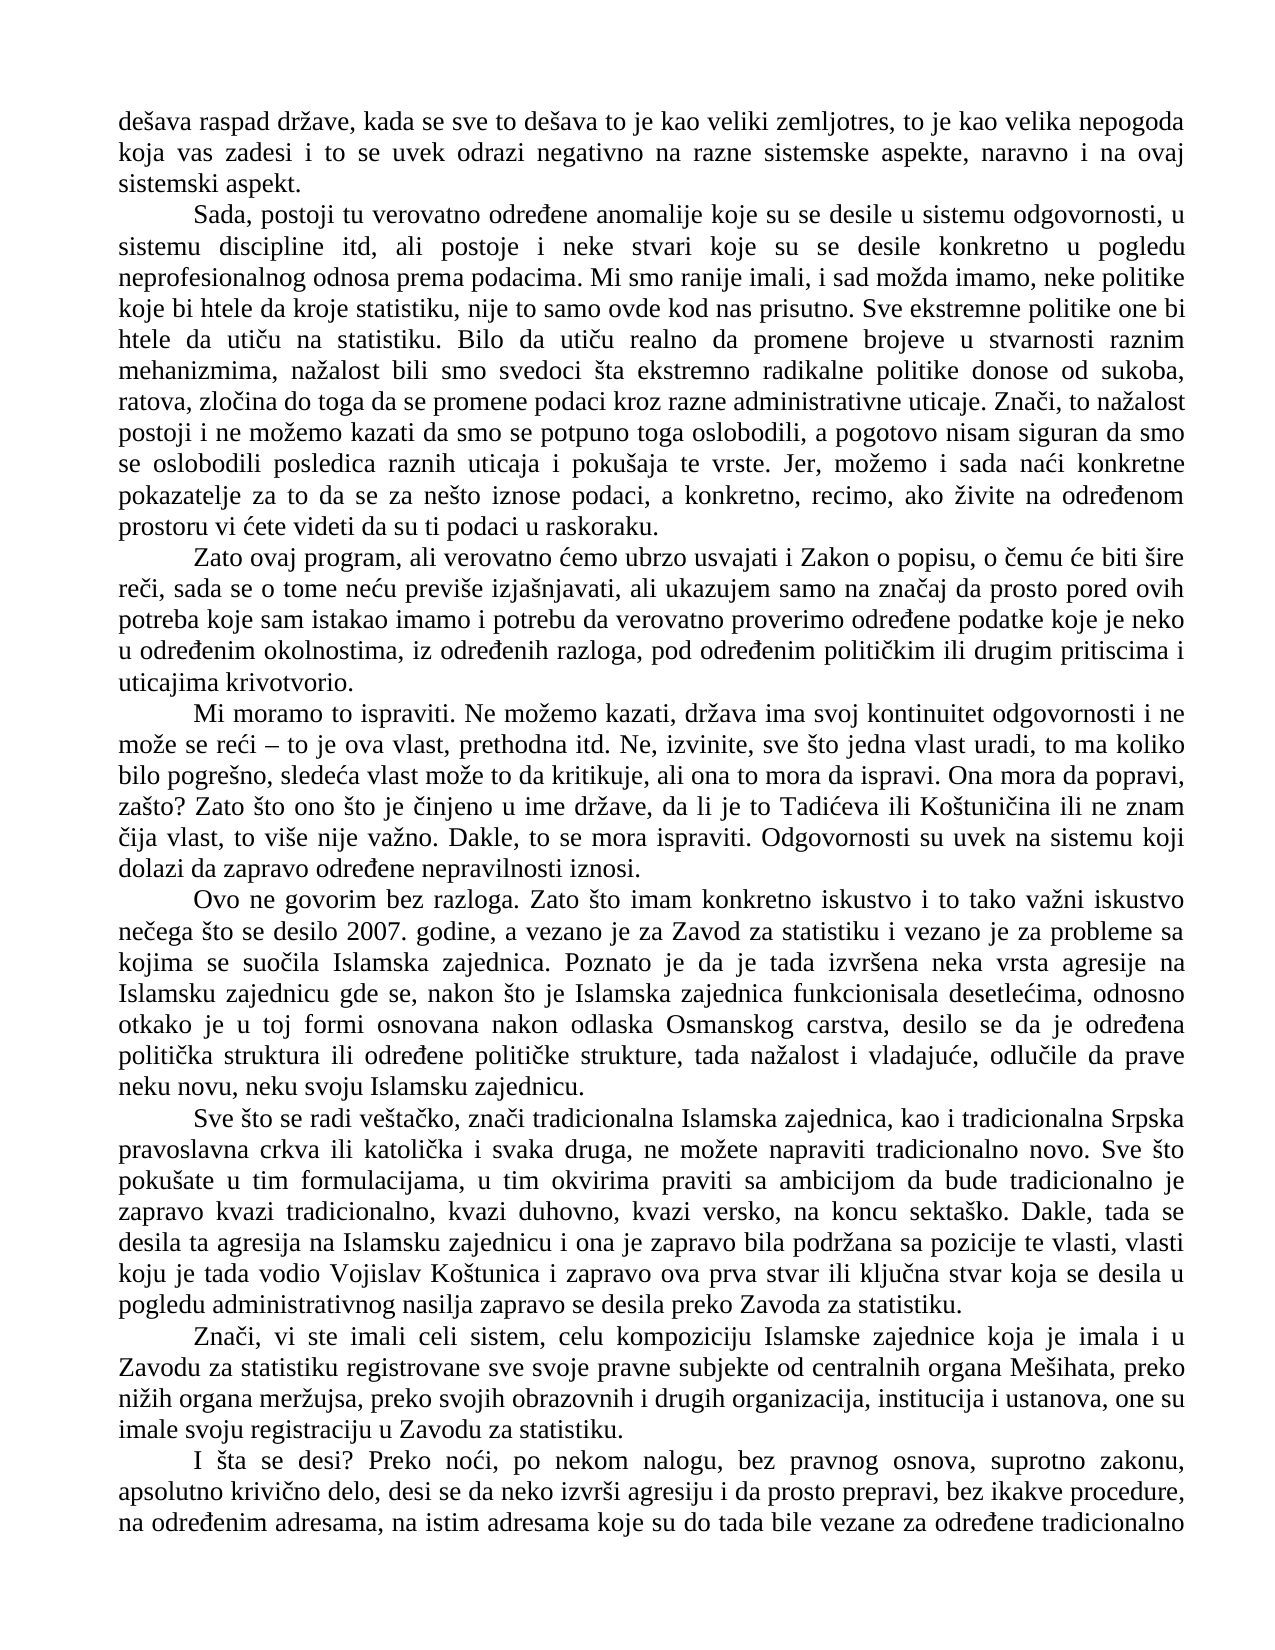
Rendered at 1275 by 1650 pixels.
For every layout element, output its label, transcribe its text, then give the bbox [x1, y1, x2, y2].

text Ovo ne govorim bez razloga. Zato što imam konkretno iskustvo i to tako važni iskustvo nečega što se desilo 2007. godine, a vezano je za Zavod za statistiku i vezano je za probleme sa kojima se suočila Islamska zajednica. Poznato je da je tada izvršena neka vrsta agresije na Islamsku zajednicu gde se, nakon što je Islamska zajednica funkcionisala desetlećima, odnosno otkako je u toj formi osnovana nakon odlaska Osmanskog carstva, desilo se da je određena politička struktura ili određene političke strukture, tada nažalost i vladajuće, odlučile da prave neku novu, neku svoju Islamsku zajednicu. [118, 884, 1186, 1102]
text Sada, postoji tu verovatno određene anomalije koje su se desile u sistemu odgovornosti, u sistemu discipline itd, ali postoje i neke stvari koje su se desile konkretno u pogledu neprofesionalnog odnosa prema podacima. Mi smo ranije imali, i sad možda imamo, neke politike koje bi htele da kroje statistiku, nije to samo ovde kod nas prisutno. Sve ekstremne politike one bi htele da utiču na statistiku. Bilo da utiču realno da promene brojeve u stvarnosti raznim mehanizmima, nažalost bili smo svedoci šta ekstremno radikalne politike donose od sukoba, ratova, zločina do toga da se promene podaci kroz razne administrativne uticaje. Znači, to nažalost postoji i ne možemo kazati da smo se potpuno toga oslobodili, a pogotovo nisam siguran da smo se oslobodili posledica raznih uticaja i pokušaja te vrste. Jer, možemo i sada naći konkretne pokazatelje za to da se za nešto iznose podaci, a konkretno, recimo, ako živite na određenom prostoru vi ćete videti da su ti podaci u raskoraku. [118, 198, 1186, 541]
text Znači, vi ste imali celi sistem, celu kompoziciju Islamske zajednice koja je imala i u Zavodu za statistiku registrovane sve svoje pravne subjekte od centralnih organa Mešihata, preko nižih organa meržujsa, preko svojih obrazovnih i drugih organizacija, institucija i ustanova, one su imale svoju registraciju u Zavodu za statistiku. [118, 1320, 1186, 1444]
text Sve što se radi veštačko, znači tradicionalna Islamska zajednica, kao i tradicionalna Srpska pravoslavna crkva ili katolička i svaka druga, ne možete napraviti tradicionalno novo. Sve što pokušate u tim formulacijama, u tim okvirima praviti sa ambicijom da bude tradicionalno je zapravo kvazi tradicionalno, kvazi duhovno, kvazi versko, na koncu sektaško. Dakle, tada se desila ta agresija na Islamsku zajednicu i ona je zapravo bila podržana sa pozicije te vlasti, vlasti koju je tada vodio Vojislav Koštunica i zapravo ova prva stvar ili ključna stvar koja se desila u pogledu administrativnog nasilja zapravo se desila preko Zavoda za statistiku. [118, 1102, 1186, 1320]
text Zato ovaj program, ali verovatno ćemo ubrzo usvajati i Zakon o popisu, o čemu će biti šire reči, sada se o tome neću previše izjašnjavati, ali ukazujem samo na značaj da prosto pored ovih potreba koje sam istakao imamo i potrebu da verovatno proverimo određene podatke koje je neko u određenim okolnostima, iz određenih razloga, pod određenim političkim ili drugim pritiscima i uticajima krivotvorio. [118, 541, 1186, 697]
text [118, 1444, 1186, 1538]
text Mi moramo to ispraviti. Ne možemo kazati, država ima svoj kontinuitet odgovornosti i ne može se reći – to je ova vlast, prethodna itd. Ne, izvinite, sve što jedna vlast uradi, to ma koliko bilo pogrešno, sledeća vlast može to da kritikuje, ali ona to mora da ispravi. Ona mora da popravi, zašto? Zato što ono što je činjeno u ime države, da li je to Tadićeva ili Koštuničina ili ne znam čija vlast, to više nije važno. Dakle, to se mora ispraviti. Odgovornosti su uvek na sistemu koji dolazi da zapravo određene nepravilnosti iznosi. [118, 697, 1186, 884]
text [118, 105, 1186, 198]
